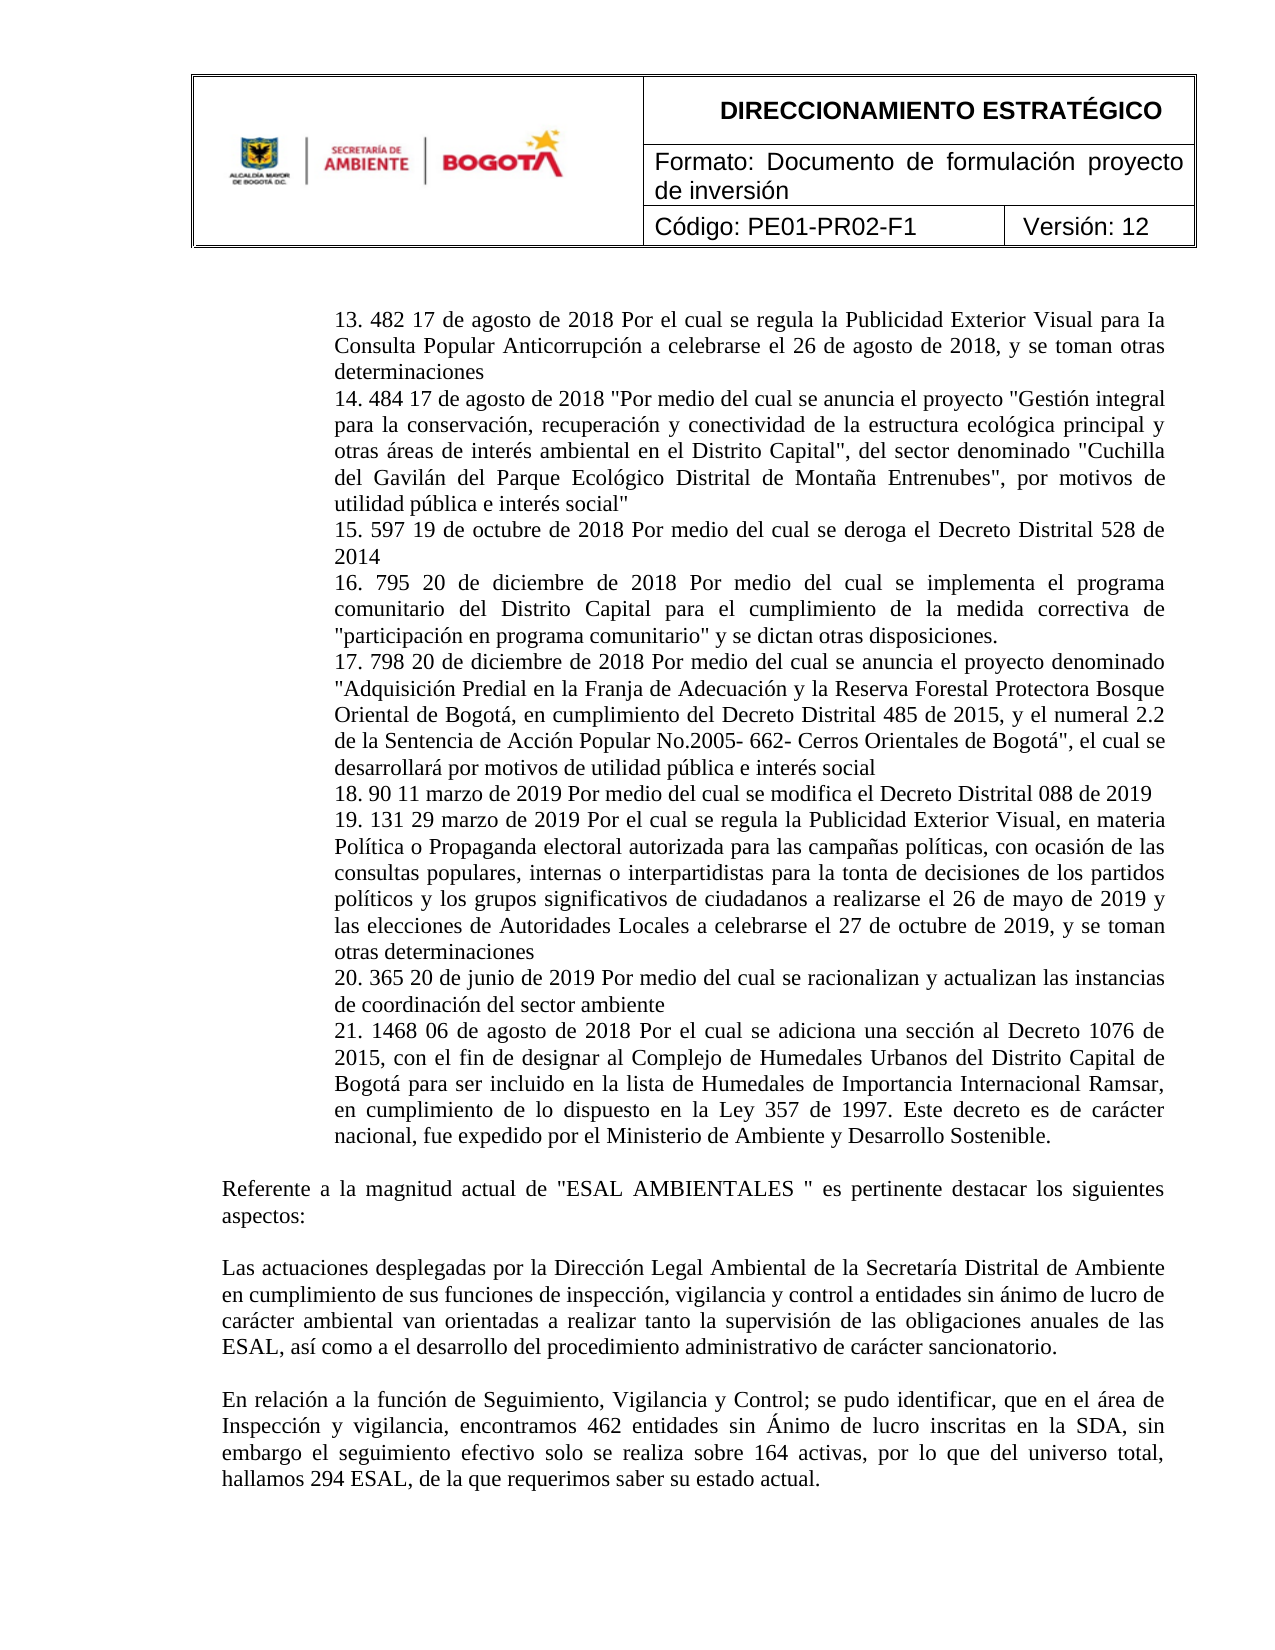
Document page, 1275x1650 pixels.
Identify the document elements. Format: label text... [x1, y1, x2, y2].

text Referente a la magnitud actual de "ESAL AMBIENTALES " es pertinente destacar los siguientes aspectos: [222, 1175, 1167, 1228]
text Las actuaciones desplegadas por la Dirección Legal Ambiental de la Secretaría Distrital de Ambiente en cumplimiento de sus funciones de inspección, vigilancia y control a entidades sin ánimo de lucro de carácter ambiental van orientadas a realizar tanto la supervisión de las obligaciones anuales de las ESAL, así como a el desarrollo del procedimiento administrativo de carácter sancionatorio. [222, 1254, 1167, 1360]
text 21. 1468 06 de agosto de 2018 Por el cual se adiciona una sección al Decreto 1076 de 2015, con el fin de designar al Complejo de Humedales Urbanos del Distrito Capital de Bogotá para ser incluido en la lista de Humedales de Importancia Internacional Ramsar, en cumplimiento de lo dispuesto en la Ley 357 de 1997. Este decreto es de carácter nacional, fue expedido por el Ministerio de Ambiente y Desarrollo Sostenible. [334, 1017, 1167, 1149]
text 13. 482 17 de agosto de 2018 Por el cual se regula la Publicidad Exterior Visual para Ia Consulta Popular Anticorrupción a celebrarse el 26 de agosto de 2018, y se toman otras determinaciones [334, 306, 1167, 385]
text 17. 798 20 de diciembre de 2018 Por medio del cual se anuncia el proyecto denominado "Adquisición Predial en la Franja de Adecuación y la Reserva Forestal Protectora Bosque Oriental de Bogotá, en cumplimiento del Decreto Distrital 485 de 2015, y el numeral 2.2 de la Sentencia de Acción Popular No.2005- 662- Cerros Orientales de Bogotá", el cual se desarrollará por motivos de utilidad pública e interés social [334, 648, 1167, 780]
text 14. 484 17 de agosto de 2018 "Por medio del cual se anuncia el proyecto "Gestión integral para la conservación, recuperación y conectividad de la estructura ecológica principal y otras áreas de interés ambiental en el Distrito Capital", del sector denominado "Cuchilla del Gavilán del Parque Ecológico Distrital de Montaña Entrenubes", por motivos de utilidad pública e interés social" [334, 385, 1167, 516]
text 16. 795 20 de diciembre de 2018 Por medio del cual se implementa el programa comunitario del Distrito Capital para el cumplimiento de la medida correctiva de "participación en programa comunitario" y se dictan otras disposiciones. [334, 569, 1167, 648]
text 15. 597 19 de octubre de 2018 Por medio del cual se deroga el Decreto Distrital 528 de 2014 [334, 516, 1167, 569]
text 18. 90 11 marzo de 2019 Por medio del cual se modifica el Decreto Distrital 088 de 2019 [334, 780, 1167, 806]
text 19. 131 29 marzo de 2019 Por el cual se regula la Publicidad Exterior Visual, en materia Política o Propaganda electoral autorizada para las campañas políticas, con ocasión de las consultas populares, internas o interpartidistas para la tonta de decisiones de los partidos políticos y los grupos significativos de ciudadanos a realizarse el 26 de mayo de 2019 y las elecciones de Autoridades Locales a celebrarse el 27 de octubre de 2019, y se toman otras determinaciones [334, 806, 1167, 964]
picture [203, 102, 595, 219]
text 20. 365 20 de junio de 2019 Por medio del cual se racionalizan y actualizan las instancias de coordinación del sector ambiente [334, 964, 1167, 1017]
text En relación a la función de Seguimiento, Vigilancia y Control; se pudo identificar, que en el área de Inspección y vigilancia, encontramos 462 entidades sin Ánimo de lucro inscritas en la SDA, sin embargo el seguimiento efectivo solo se realiza sobre 164 activas, por lo que del universo total, hallamos 294 ESAL, de la que requerimos saber su estado actual. [222, 1386, 1167, 1492]
